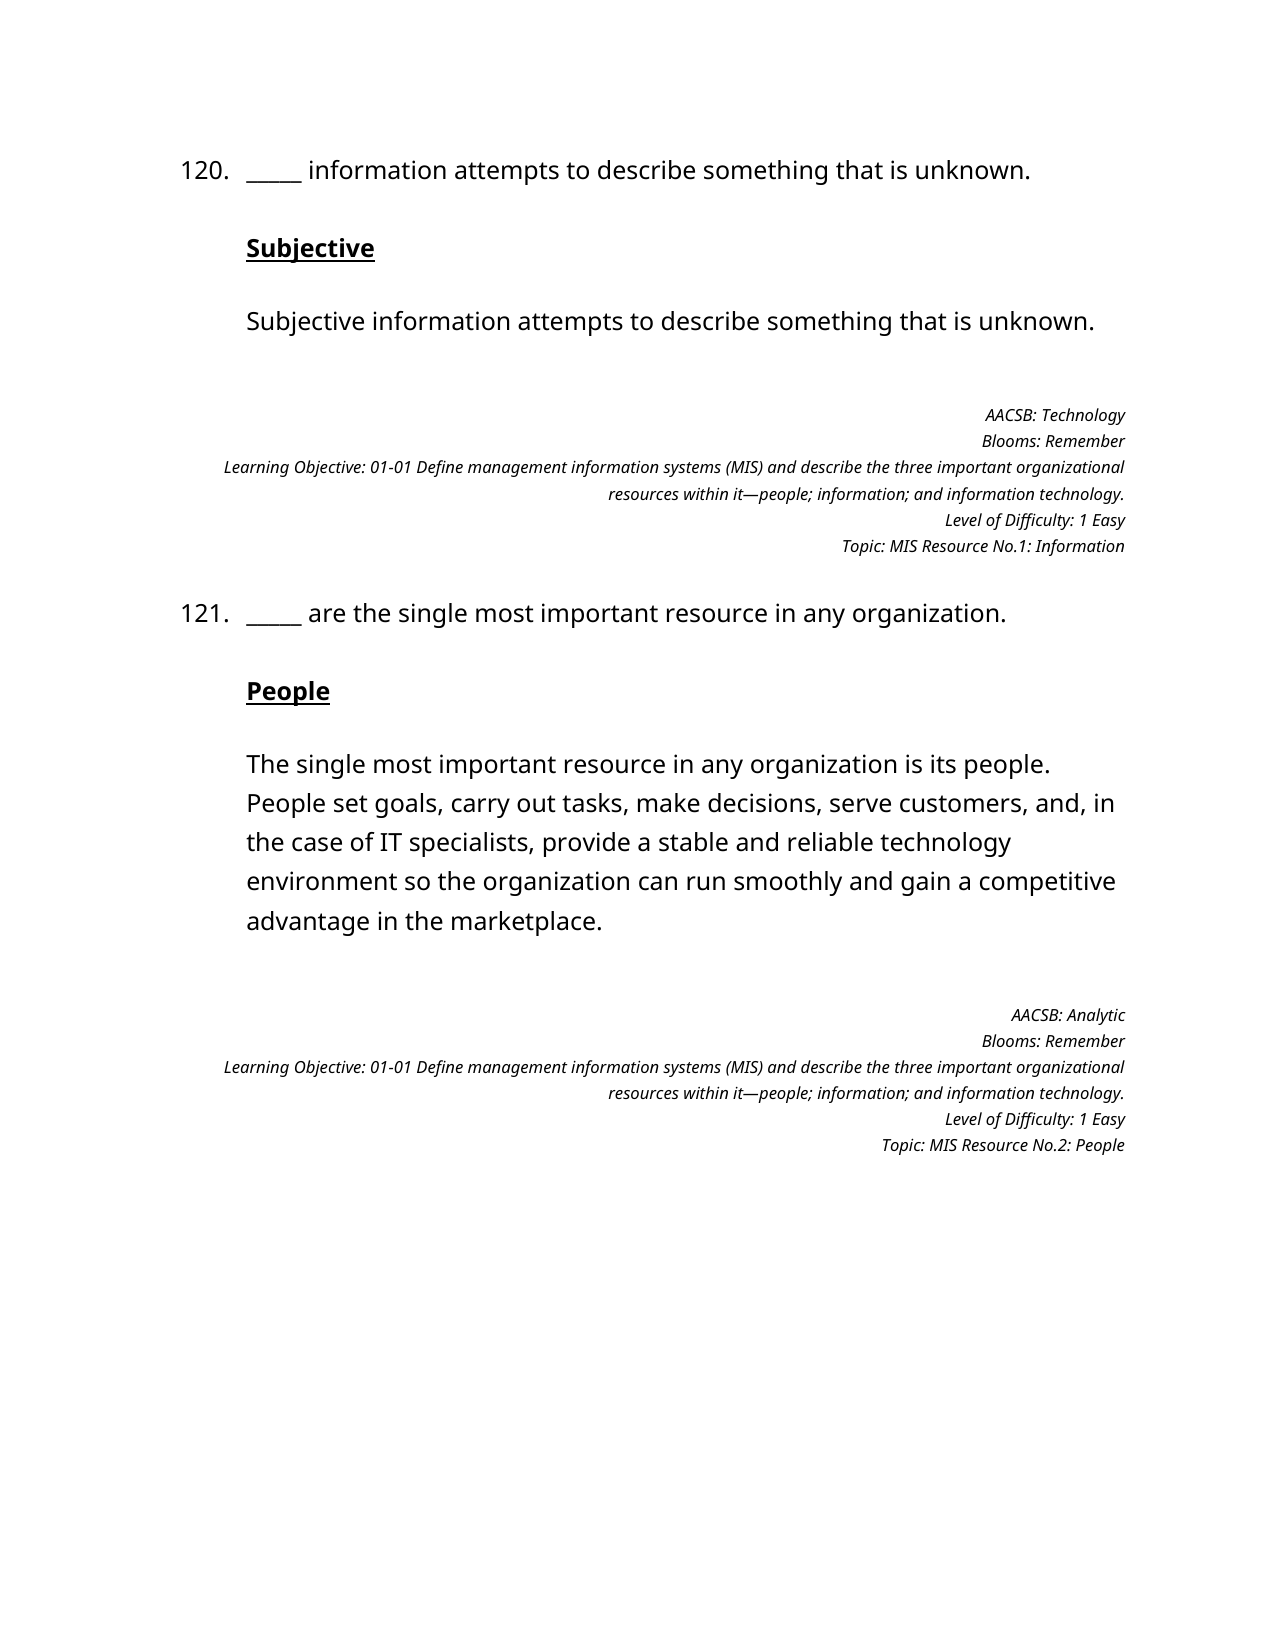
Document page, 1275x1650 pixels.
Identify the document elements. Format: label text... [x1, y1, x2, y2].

table_header AACSB: Analytic Blooms: Remember Learning Objective: 01-01 Define management information systems (MIS) and describe the three important organizational resources within it—people; information; and information technology. Level of Difficulty: 1 Easy Topic: MIS Resource No.2: People [180, 1004, 1125, 1192]
table_header 121. [180, 596, 246, 974]
table_header _____ are the single most important resource in any organization. People The single most important resource in any organization is its people. People set goals, carry out tasks, make decisions, serve customers, and, in the case of IT specialists, provide a stable and reliable technology environment so the organization can run smoothly and gain a competitive advantage in the marketplace. [246, 596, 1125, 974]
table_header 120. [180, 153, 246, 375]
table_header _____ information attempts to describe something that is unknown. Subjective Subjective information attempts to describe something that is unknown. [246, 153, 1125, 375]
